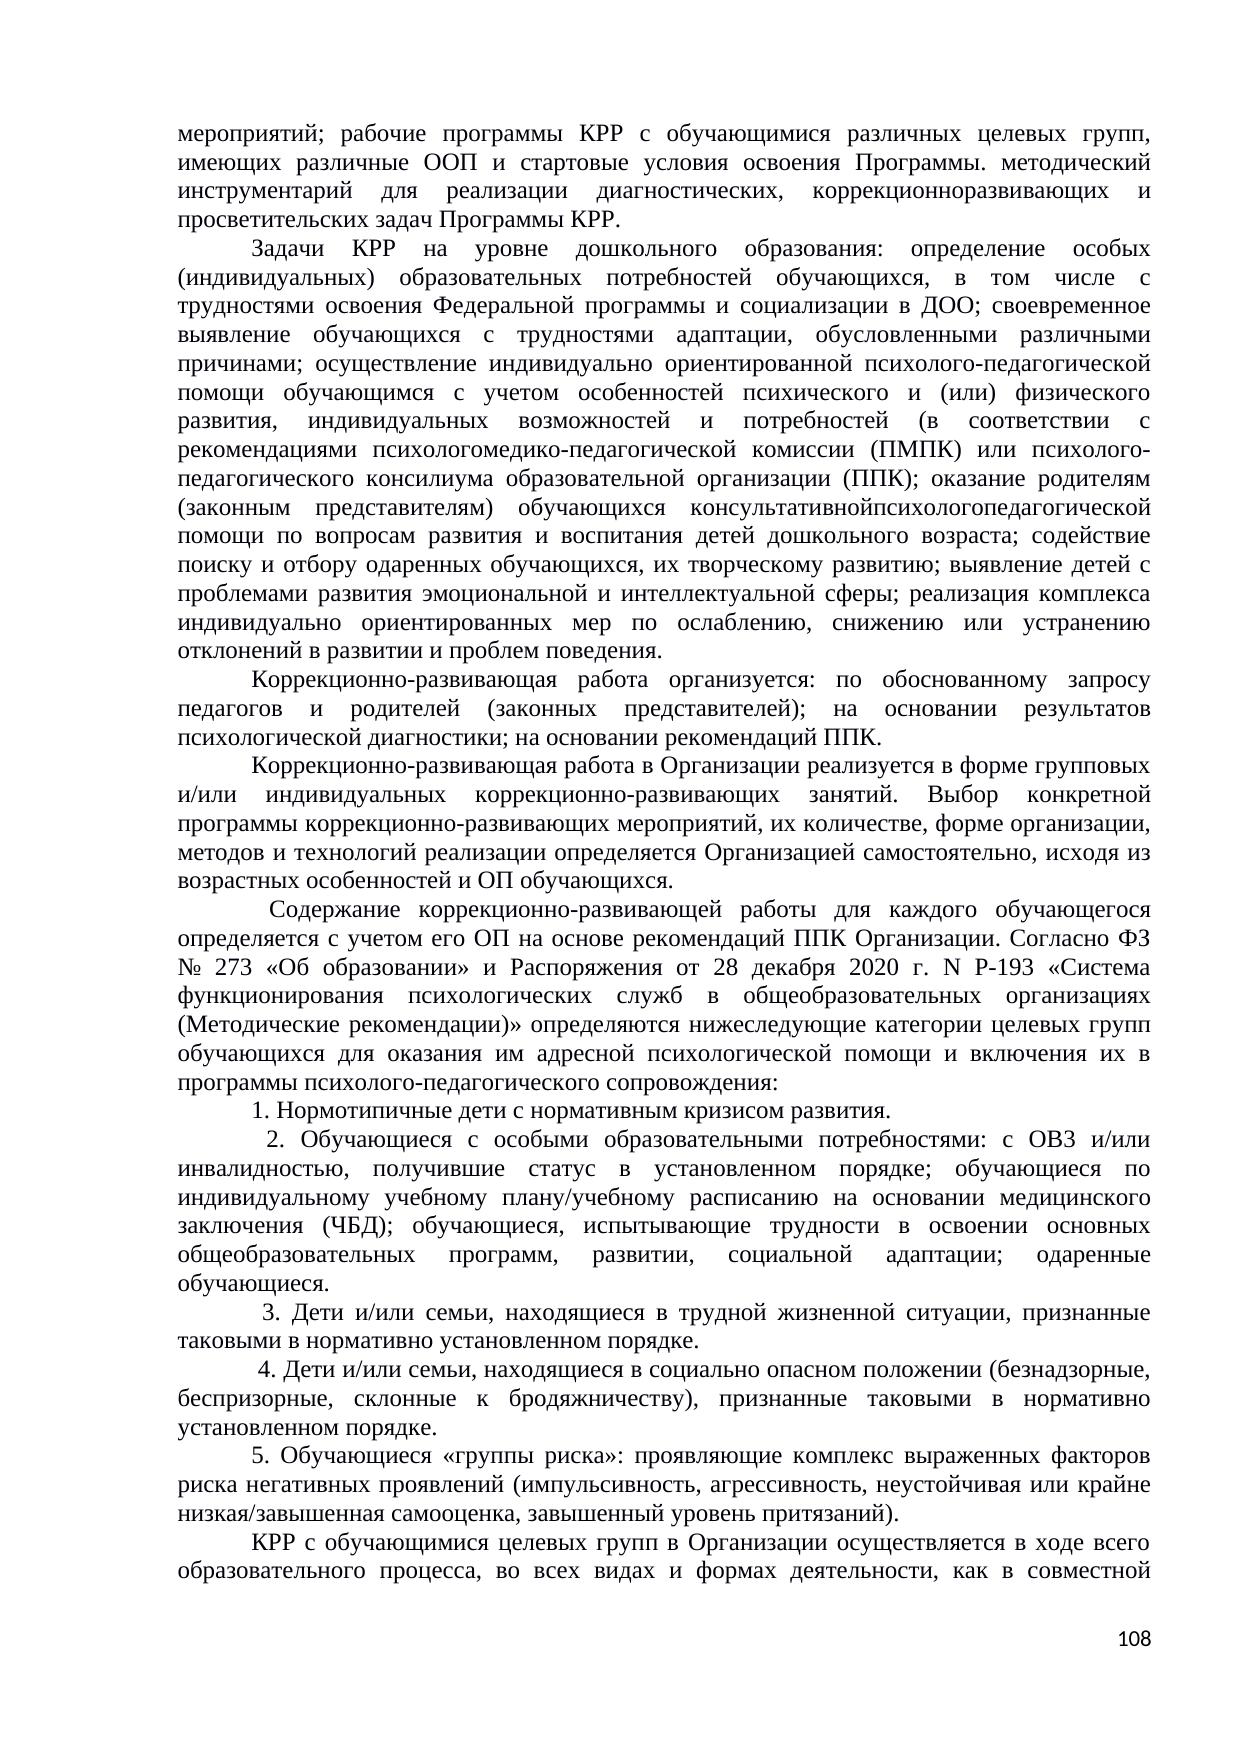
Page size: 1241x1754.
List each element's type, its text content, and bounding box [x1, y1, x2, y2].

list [177, 118, 1152, 233]
list Коррекционно-развивающая работа в Организации реализуется в форме групповых и/или индивидуальных коррекционно-развивающих занятий. Выбор конкретной программы коррекционно-развивающих мероприятий, их количестве, форме организации, методов и технологий реализации определяется Организацией самостоятельно, исходя из возрастных особенностей и ОП обучающихся. [177, 751, 1152, 894]
list 5. Обучающиеся «группы риска»: проявляющие комплекс выраженных факторов риска негативных проявлений (импульсивность, агрессивность, неустойчивая или крайне низкая/завышенная самооценка, завышенный уровень притязаний). [177, 1441, 1152, 1527]
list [177, 1527, 1152, 1584]
list 4. Дети и/или семьи, находящиеся в социально опасном положении (безнадзорные, беспризорные, склонные к бродяжничеству), признанные таковыми в нормативно установленном порядке. [177, 1354, 1152, 1441]
list Коррекционно-развивающая работа организуется: по обоснованному запросу педагогов и родителей (законных представителей); на основании результатов психологической диагностики; на основании рекомендаций ППК. [177, 664, 1152, 751]
list 1. Нормотипичные дети с нормативным кризисом развития. [177, 1096, 1152, 1124]
list Задачи КРР на уровне дошкольного образования: определение особых (индивидуальных) образовательных потребностей обучающихся, в том числе с трудностями освоения Федеральной программы и социализации в ДОО; своевременное выявление обучающихся с трудностями адаптации, обусловленными различными причинами; осуществление индивидуально ориентированной психолого-педагогической помощи обучающимся с учетом особенностей психического и (или) физического развития, индивидуальных возможностей и потребностей (в соответствии с рекомендациями психологомедико-педагогической комиссии (ПМПК) или психолого-педагогического консилиума образовательной организации (ППК); оказание родителям (законным представителям) обучающихся консультативнойпсихологопедагогической помощи по вопросам развития и воспитания детей дошкольного возраста; содействие поиску и отбору одаренных обучающихся, их творческому развитию; выявление детей с проблемами развития эмоциональной и интеллектуальной сферы; реализация комплекса индивидуально ориентированных мер по ослаблению, снижению или устранению отклонений в развитии и проблем поведения. [177, 233, 1152, 664]
list 3. Дети и/или семьи, находящиеся в трудной жизненной ситуации, признанные таковыми в нормативно установленном порядке. [177, 1297, 1152, 1354]
list 2. Обучающиеся с особыми образовательными потребностями: с OB3 и/или инвалидностью, получившие статус в установленном порядке; обучающиеся по индивидуальному учебному плану/учебному расписанию на основании медицинского заключения (ЧБД); обучающиеся, испытывающие трудности в освоении основных общеобразовательных программ, развитии, социальной адаптации; одаренные обучающиеся. [177, 1124, 1152, 1297]
list Содержание коррекционно-развивающей работы для каждого обучающегося определяется с учетом его ОП на основе рекомендаций ППК Организации. Согласно ФЗ № 273 «Об образовании» и Распоряжения от 28 декабря 2020 г. N Р-193 «Система функционирования психологических служб в общеобразовательных организациях (Методические рекомендации)» определяются нижеследующие категории целевых групп обучающихся для оказания им адресной психологической помощи и включения их в программы психолого-педагогического сопровождения: [177, 894, 1152, 1096]
